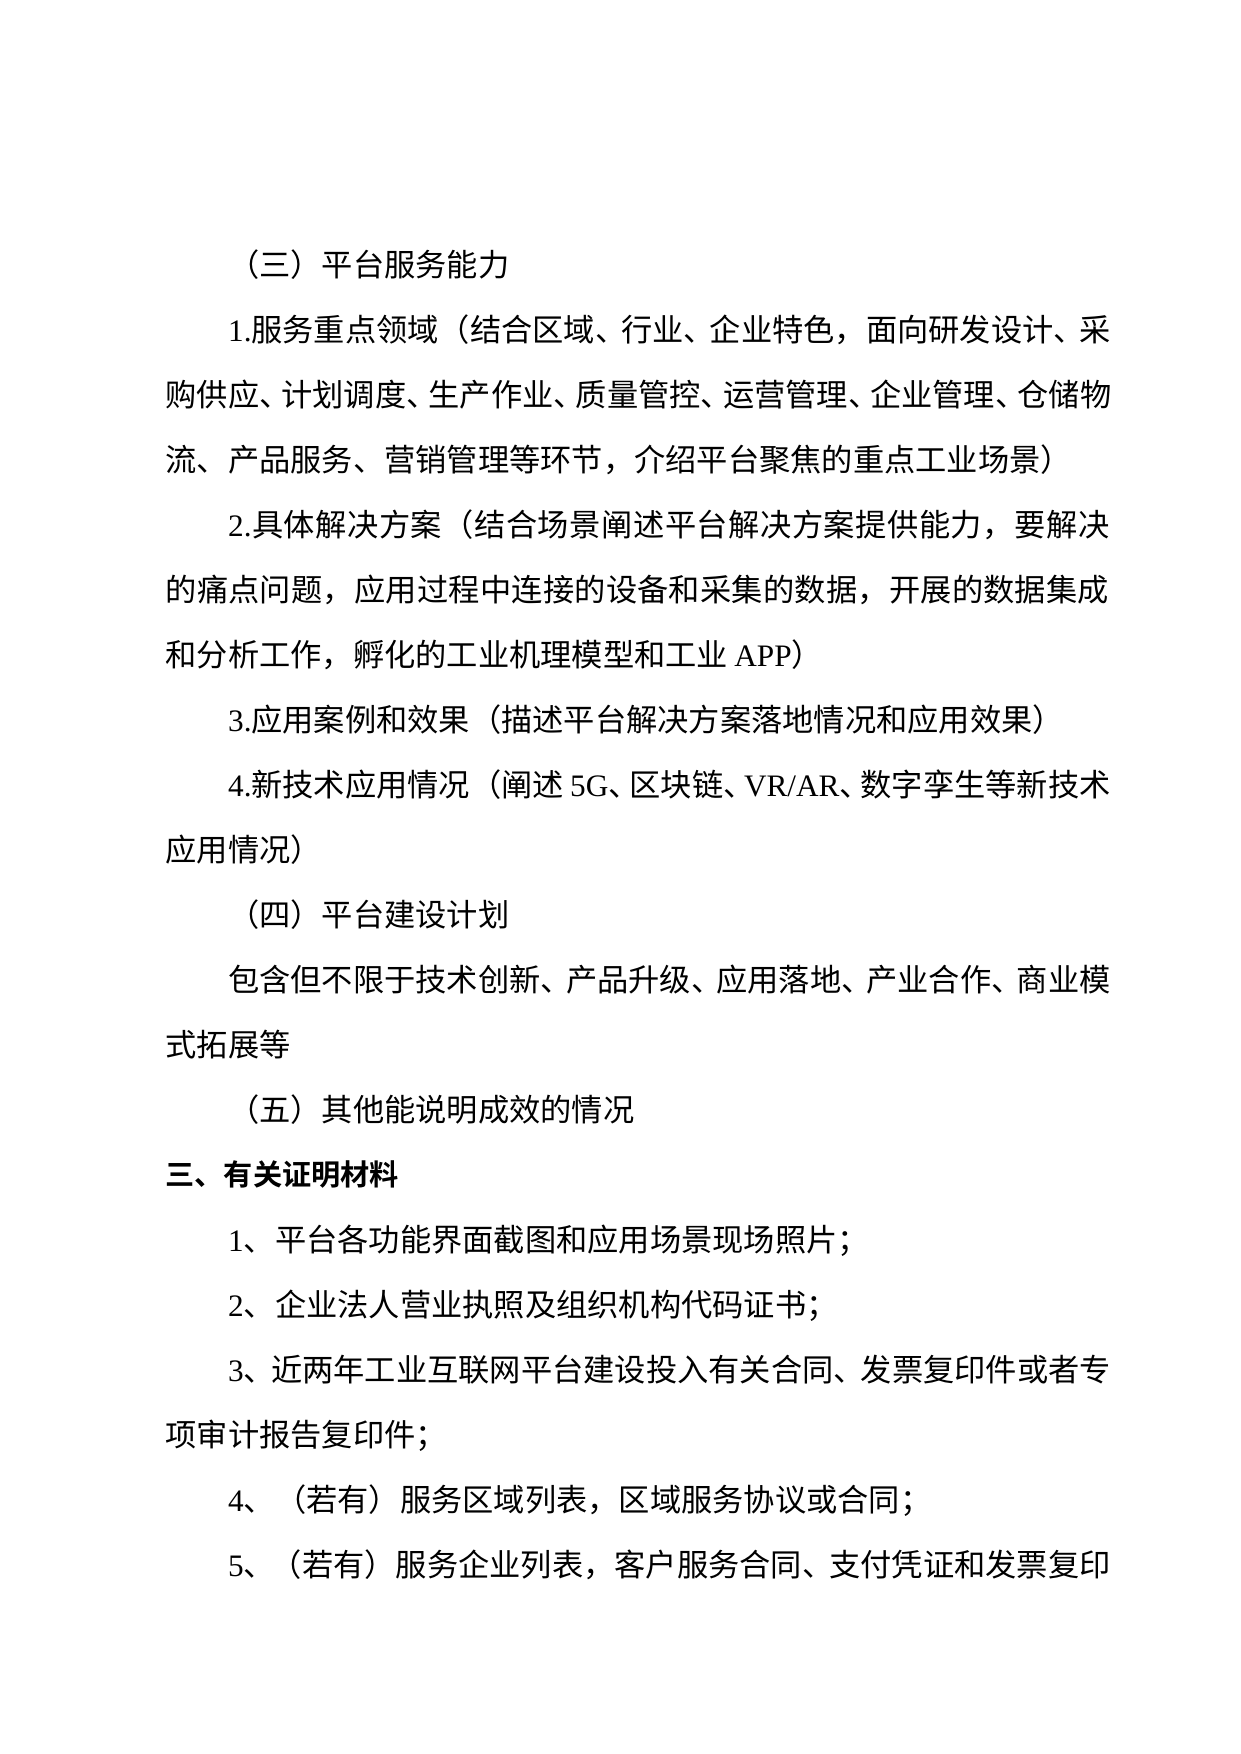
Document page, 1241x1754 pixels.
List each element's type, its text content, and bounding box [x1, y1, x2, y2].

text 4、（若有）服务区域列表，区域服务协议或合同； [165, 1530, 1110, 1595]
text （四）平台建设计划 [165, 945, 1110, 1010]
text 包含但不限于技术创新、产品升级、应用落地、产业合作、商业模式拓展等 [165, 1010, 1110, 1140]
text 1、平台各功能界面截图和应用场景现场照片； [165, 1270, 1110, 1335]
text 1.服务重点领域（结合区域、行业、企业特色，面向研发设计、采购供应、计划调度、生产作业、质量管控、运营管理、企业管理、仓储物流、产品服务、营销管理等环节，介绍平台聚焦的重点工业场景） [165, 295, 1110, 555]
text 2、企业法人营业执照及组织机构代码证书； [165, 1335, 1110, 1400]
text 4.新技术应用情况（阐述5G、区块链、VR/AR、数字孪生等新技术应用情况） [165, 815, 1110, 945]
text 2.具体解决方案（结合场景阐述平台解决方案提供能力，要解决的痛点问题，应用过程中连接的设备和采集的数据，开展的数据集成和分析工作，孵化的工业机理模型和工业APP） [165, 555, 1110, 750]
text 3.应用案例和效果（描述平台解决方案落地情况和应用效果） [165, 750, 1110, 815]
text 3、近两年工业互联网平台建设投入有关合同、发票复印件或者专项审计报告复印件； [165, 1400, 1110, 1530]
text （五）其他能说明成效的情况 [165, 1140, 1110, 1205]
text （三）平台服务能力 [165, 230, 1110, 295]
subtitle 三、有关证明材料 [165, 1205, 1110, 1270]
